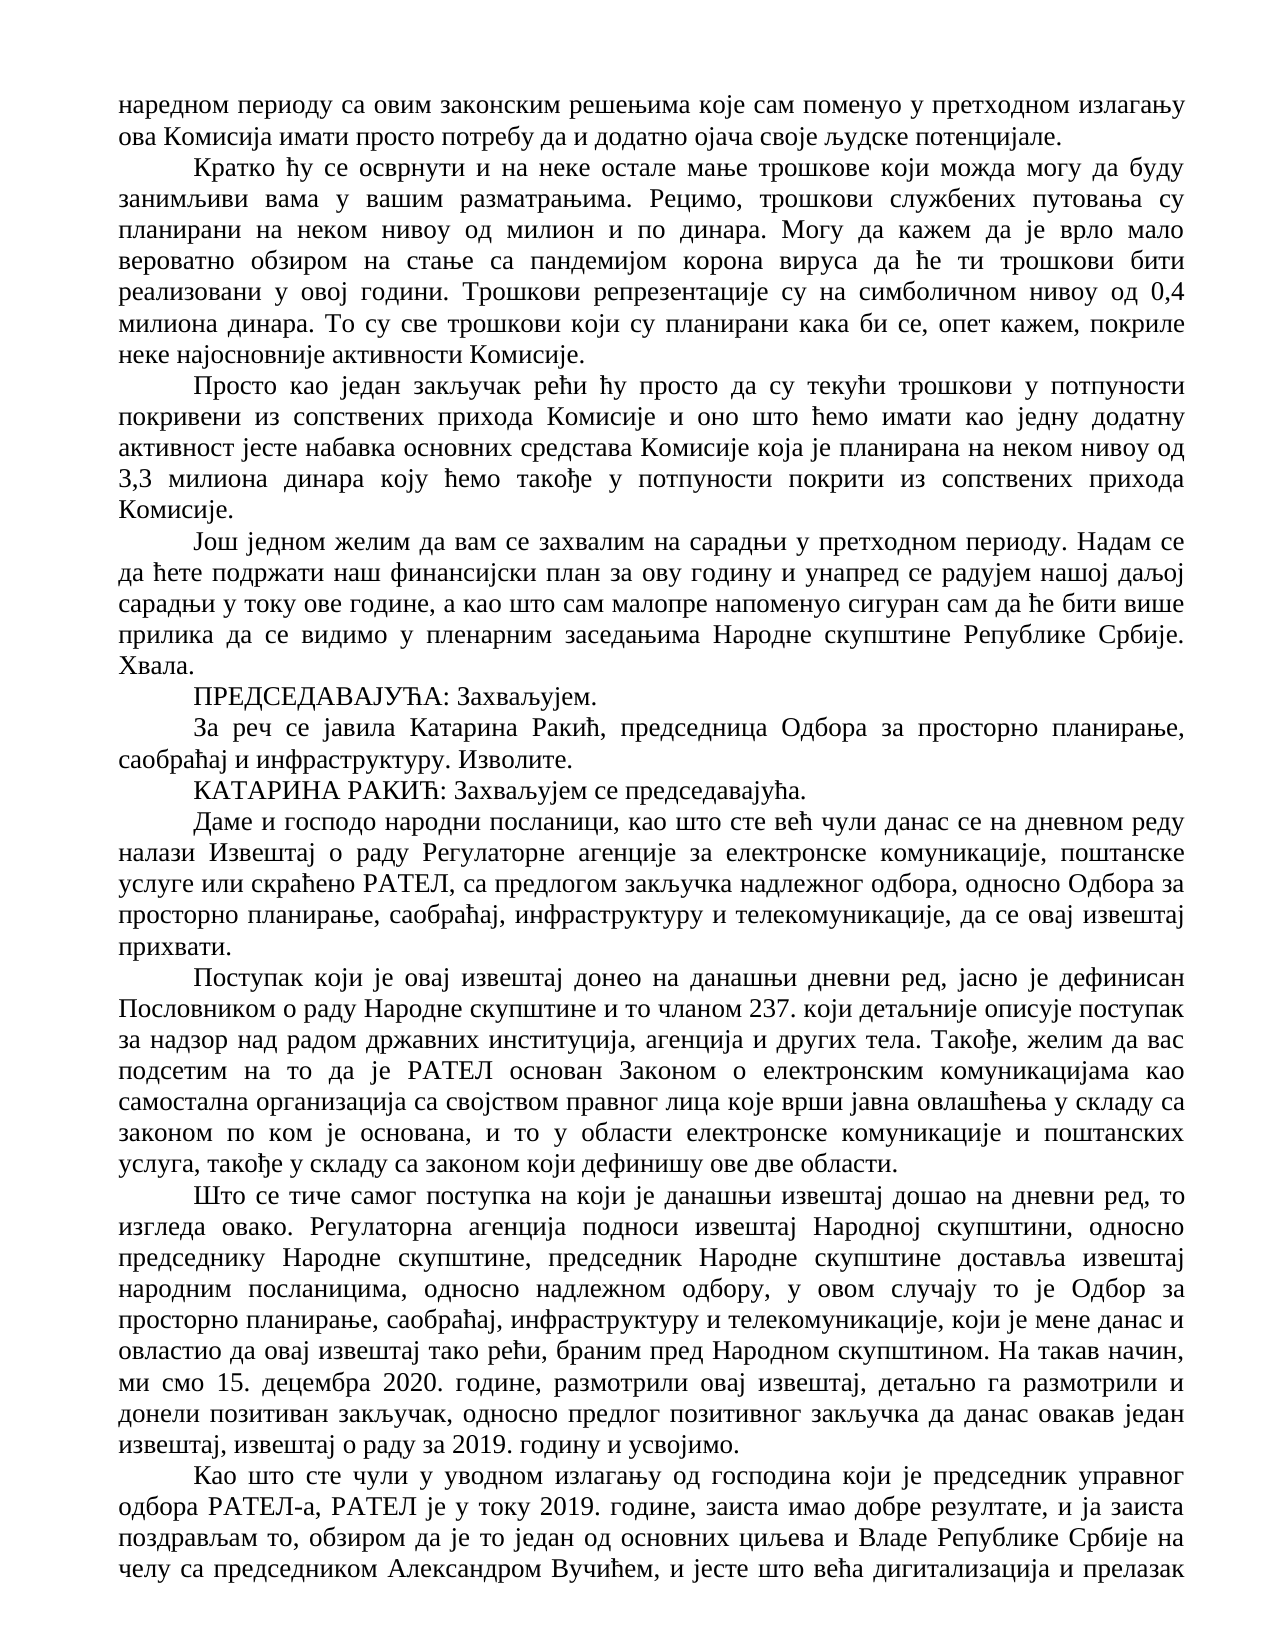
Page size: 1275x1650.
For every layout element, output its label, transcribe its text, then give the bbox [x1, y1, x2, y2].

text КАТАРИНА РАКИЋ: Захваљујем се председавајућа. [118, 774, 1186, 805]
text Даме и господо народни посланици, као што сте већ чули данас се на дневном реду налази Извештај о раду Регулаторне агенције за електронске комуникације, поштанске услуге или скраћено РАТЕЛ, са предлогом закључка надлежног одбора, односно Одбора за просторно планирање, саобраћај, инфраструктуру и телекомуникације, да се овај извештај прихвати. [118, 805, 1186, 961]
text За реч се јавила Катарина Ракић, председница Одбора за просторно планирање, саобраћај и инфраструктуру. Изволите. [118, 712, 1186, 774]
text Просто као један закључак рећи ћу просто да су текући трошкови у потпуности покривени из сопствених прихода Комисије и оно што ћемо имати као једну додатну активност јесте набавка основних средстава Комисије која је планирана на неком нивоу од 3,3 милиона динара коју ћемо такође у потпуности покрити из сопствених прихода Комисије. [118, 369, 1186, 525]
text Што се тиче самог поступка на који је данашњи извештај дошао на дневни ред, то изгледа овако. Регулаторна агенција подноси извештај Народној скупштини, односно председнику Народне скупштине, председник Народне скупштине доставља извештај народним посланицима, односно надлежном одбору, у овом случају то је Одбор за просторно планирање, саобраћај, инфраструктуру и телекомуникације, који је мене данас и овластио да овај извештај тако рећи, браним пред Народном скупштином. На такав начин, ми смо 15. децембра 2020. године, размотрили овај извештај, детаљно га размотрили и донели позитиван закључак, односно предлог позитивног закључка да данас овакав један извештај, извештај о раду за 2019. годину и усвојимо. [118, 1179, 1186, 1459]
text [118, 1459, 1186, 1584]
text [118, 89, 1186, 151]
text Поступак који је овај извештај донео на данашњи дневни ред, јасно је дефинисан Пословником о раду Народне скупштине и то чланом 237. који детаљније описује поступак за надзор над радом државних институција, агенција и других тела. Такође, желим да вас подсетим на то да је РАТЕЛ основан Законом о електронским комуникацијама као самостална организација са својством правног лица које врши јавна овлашћења у складу са законом по ком је основана, и то у области електронске комуникације и поштанских услуга, такође у складу са законом који дефинишу ове две области. [118, 961, 1186, 1179]
text Кратко ћу се осврнути и на неке остале мање трошкове који можда могу да буду занимљиви вама у вашим разматрањима. Рецимо, трошкови службених путовања су планирани на неком нивоу од милион и по динара. Могу да кажем да је врло мало вероватно обзиром на стање са пандемијом корона вируса да ће ти трошкови бити реализовани у овој години. Трошкови репрезентације су на симболичном нивоу од 0,4 милиона динара. То су све трошкови који су планирани кака би се, опет кажем, покриле неке најосновније активности Комисије. [118, 151, 1186, 369]
text Још једном желим да вам се захвалим на сарадњи у претходном периоду. Надам се да ћете подржати наш финансијски план за ову годину и унапред се радујем нашој даљој сарадњи у току ове године, а као што сам малопре напоменуо сигуран сам да ће бити више прилика да се видимо у пленарним заседањима Народне скупштине Републике Србије. Хвала. [118, 525, 1186, 680]
text ПРЕДСЕДАВАЈУЋA: Захваљујем. [118, 680, 1186, 712]
